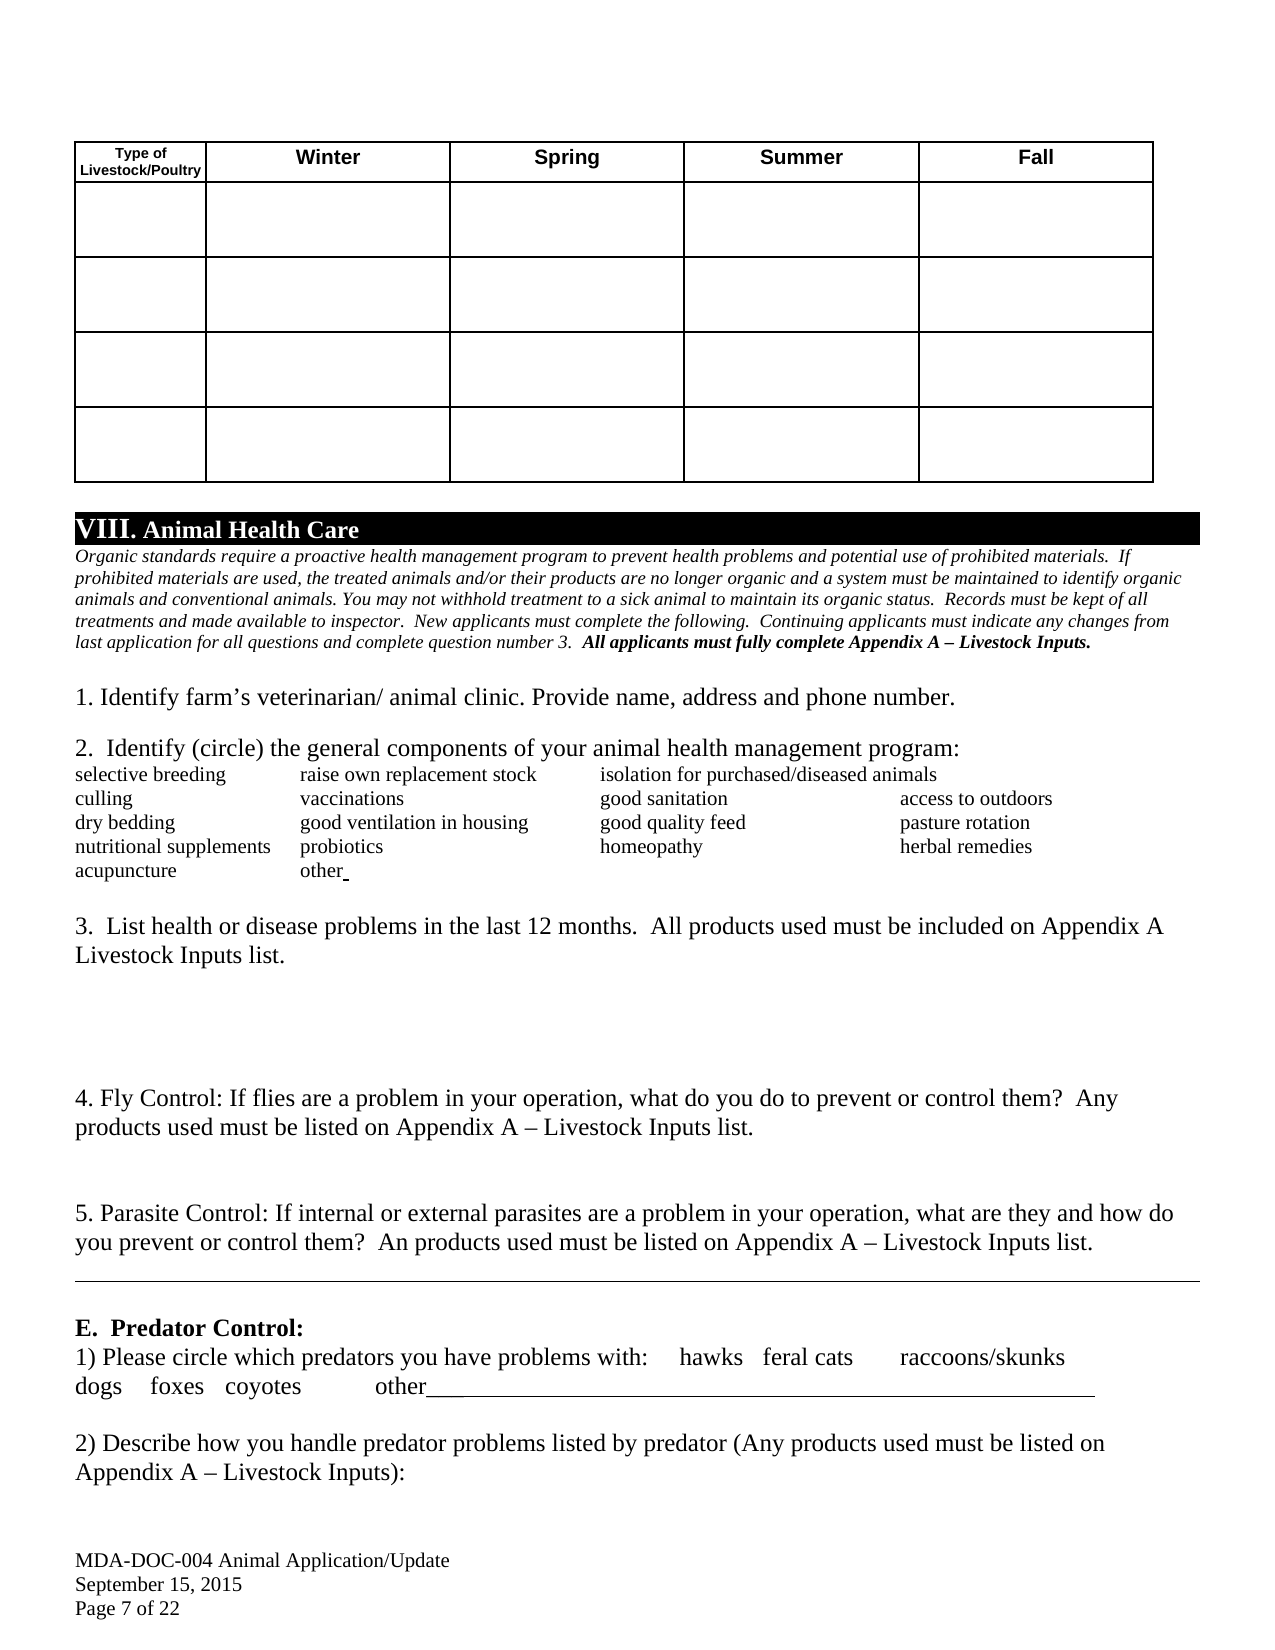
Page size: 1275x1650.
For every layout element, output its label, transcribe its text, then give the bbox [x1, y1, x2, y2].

text dogs foxes coyotes other___ [75, 1371, 1200, 1400]
text nutritional supplements probiotics homeopathy herbal remedies [75, 834, 1200, 858]
table_cell [920, 183, 1152, 256]
table_cell [920, 258, 1152, 331]
text culling vaccinations good sanitation access to outdoors [75, 786, 1200, 810]
text dry bedding good ventilation in housing good quality feed pasture rotation [75, 810, 1200, 834]
text 2) Describe how you handle predator problems listed by predator (Any products used must be listed on Appendix A – Livestock Inputs): [75, 1428, 1200, 1486]
text 2. Identify (circle) the general components of your animal health management program: [75, 733, 1200, 762]
table_cell [76, 258, 205, 331]
text selective breeding raise own replacement stock isolation for purchased/diseased animals [75, 762, 1200, 786]
table_cell [207, 258, 449, 331]
table_cell [207, 183, 449, 256]
table_cell [76, 183, 205, 256]
table_header Spring [451, 143, 683, 181]
table_cell [451, 183, 683, 256]
table_cell [685, 258, 918, 331]
text 1. Identify farm’s veterinarian/ animal clinic. Provide name, address and phone number. [75, 682, 1200, 710]
table_header Fall [920, 143, 1152, 181]
text E. Predator Control: [75, 1313, 1200, 1342]
table_cell [451, 333, 683, 406]
table_header Winter [207, 143, 449, 181]
table_cell [920, 333, 1152, 406]
table_header Summer [685, 143, 918, 181]
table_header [76, 143, 205, 181]
table_cell [920, 408, 1152, 481]
text 4. Fly Control: If flies are a problem in your operation, what do you do to prevent or control them? Any products used must be listed on Appendix A – Livestock Inputs list. [75, 1083, 1200, 1141]
text 3. List health or disease problems in the last 12 months. All products used must be included on Appendix A Livestock Inputs list. [75, 911, 1200, 968]
table_cell [685, 333, 918, 406]
table_cell [207, 408, 449, 481]
table_cell [207, 333, 449, 406]
text Organic standards require a proactive health management program to prevent health problems and potential use of prohibited materials. If prohibited materials are used, the treated animals and/or their products are no longer organic and a system must be maintained to identify organic animals and conventional animals. You may not withhold treatment to a sick animal to maintain its organic status. Records must be kept of all treatments and made available to inspector. New applicants must complete the following. Continuing applicants must indicate any changes from last application for all questions and complete question number 3. All applicants must fully complete Appendix A – Livestock Inputs. [75, 545, 1200, 653]
text VIII. Animal Health Care [75, 512, 1200, 545]
text 5. Parasite Control: If internal or external parasites are a problem in your operation, what are they and how do you prevent or control them? An products used must be listed on Appendix A – Livestock Inputs list. [75, 1198, 1200, 1256]
text acupuncture other [75, 858, 1200, 882]
table_cell [685, 183, 918, 256]
text 1) Please circle which predators you have problems with: hawks feral cats raccoons/skunks [75, 1342, 1200, 1371]
table_cell [685, 408, 918, 481]
table_cell [451, 408, 683, 481]
table_cell [76, 408, 205, 481]
table_cell [76, 333, 205, 406]
table_cell [451, 258, 683, 331]
